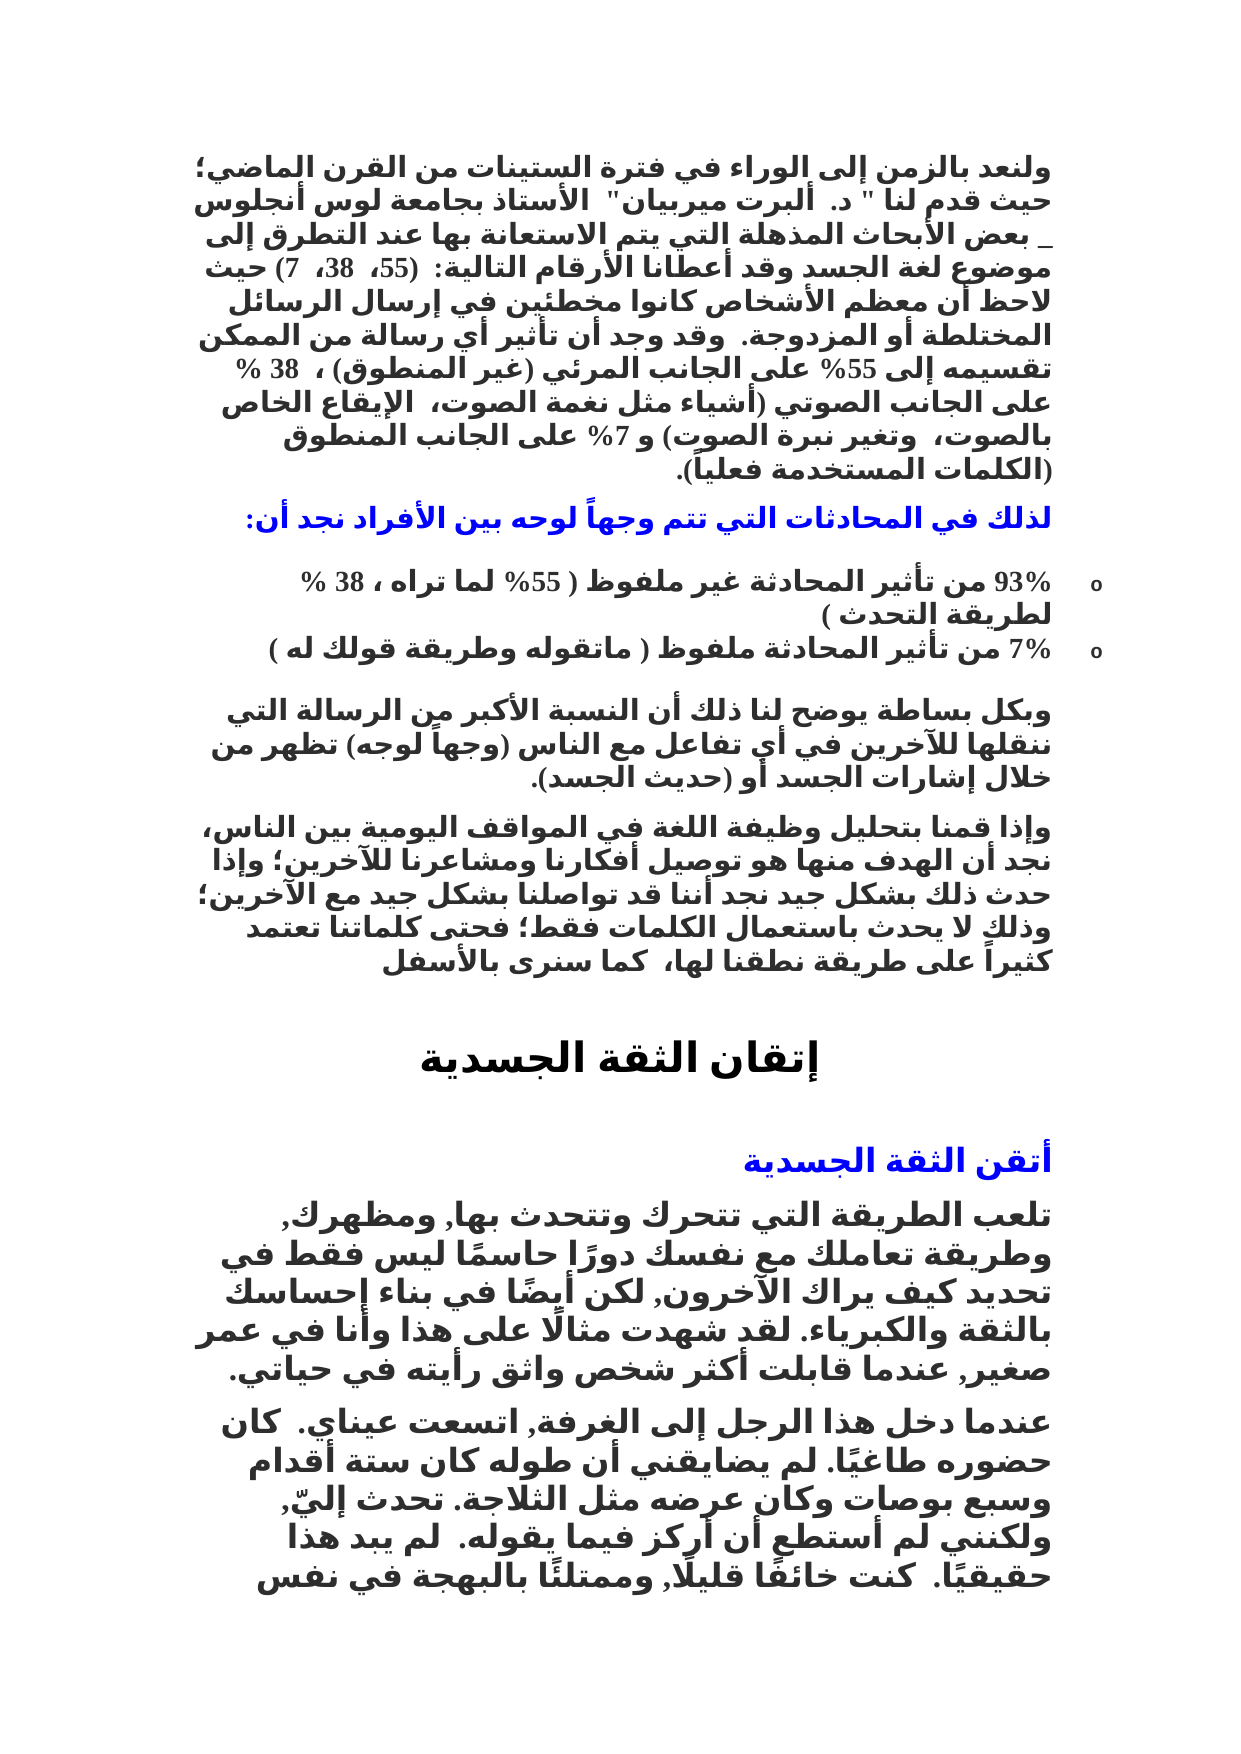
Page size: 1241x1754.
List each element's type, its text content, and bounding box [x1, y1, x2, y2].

text إتقان الثقة الجسدية [187, 1033, 1053, 1081]
list 7% من تأثير المحادثة ملفوظ ( ماتقوله وطريقة قولك له ) [187, 631, 1090, 664]
list 93% من تأثير المحادثة غير ملفوظ ( 55% لما تراه ، 38 % لطريقة التحدث ) [187, 564, 1090, 631]
text أتقن الثقة الجسدية [187, 1141, 1053, 1180]
text وبكل بساطة يوضح لنا ذلك أن النسبة الأكبر من الرسالة التي ننقلها للآخرين في أي تفاعل مع الناس (وجهاً لوجه) تظهر من خلال إشارات الجسد أو (حديث الجسد). [187, 693, 1053, 794]
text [187, 1403, 1053, 1594]
text تلعب الطريقة التي تتحرك وتتحدث بها, ومظهرك, وطريقة تعاملك مع نفسك دورًا حاسمًا ليس فقط في تحديد كيف يراك الآخرون, لكن أيضًا في بناء إحساسك بالثقة والكبرياء. لقد شهدت مثالًا على هذا وأنا في عمر صغير, عندما قابلت أكثر شخص واثق رأيته في حياتي. [187, 1195, 1053, 1387]
text ولنعد بالزمن إلى الوراء في فترة الستينات من القرن الماضي؛ حيث قدم لنا " د. ألبرت ميربيان" الأستاذ بجامعة لوس أنجلوس _ بعض الأبحاث المذهلة التي يتم الاستعانة بها عند التطرق إلى موضوع لغة الجسد وقد أعطانا الأرقام التالية: (55، 38، 7) حيث لاحظ أن معظم الأشخاص كانوا مخطئين في إرسال الرسائل المختلطة أو المزدوجة. وقد وجد أن تأثير أي رسالة من الممكن تقسيمه إلى 55% على الجانب المرئي (غير المنطوق) ، 38 % على الجانب الصوتي (أشياء مثل نغمة الصوت، الإيقاع الخاص بالصوت، وتغير نبرة الصوت) و 7% على الجانب المنطوق (الكلمات المستخدمة فعلياً). [187, 150, 1053, 485]
text وإذا قمنا بتحليل وظيفة اللغة في المواقف اليومية بين الناس، نجد أن الهدف منها هو توصيل أفكارنا ومشاعرنا للآخرين؛ وإذا حدث ذلك بشكل جيد نجد أننا قد تواصلنا بشكل جيد مع الآخرين؛ وذلك لا يحدث باستعمال الكلمات فقط؛ فحتى كلماتنا تعتمد كثيراً على طريقة نطقنا لها، كما سنرى بالأسفل [187, 810, 1053, 977]
text لذلك في المحادثات التي تتم وجهاً لوحه بين الأفراد نجد أن: [187, 501, 1053, 534]
